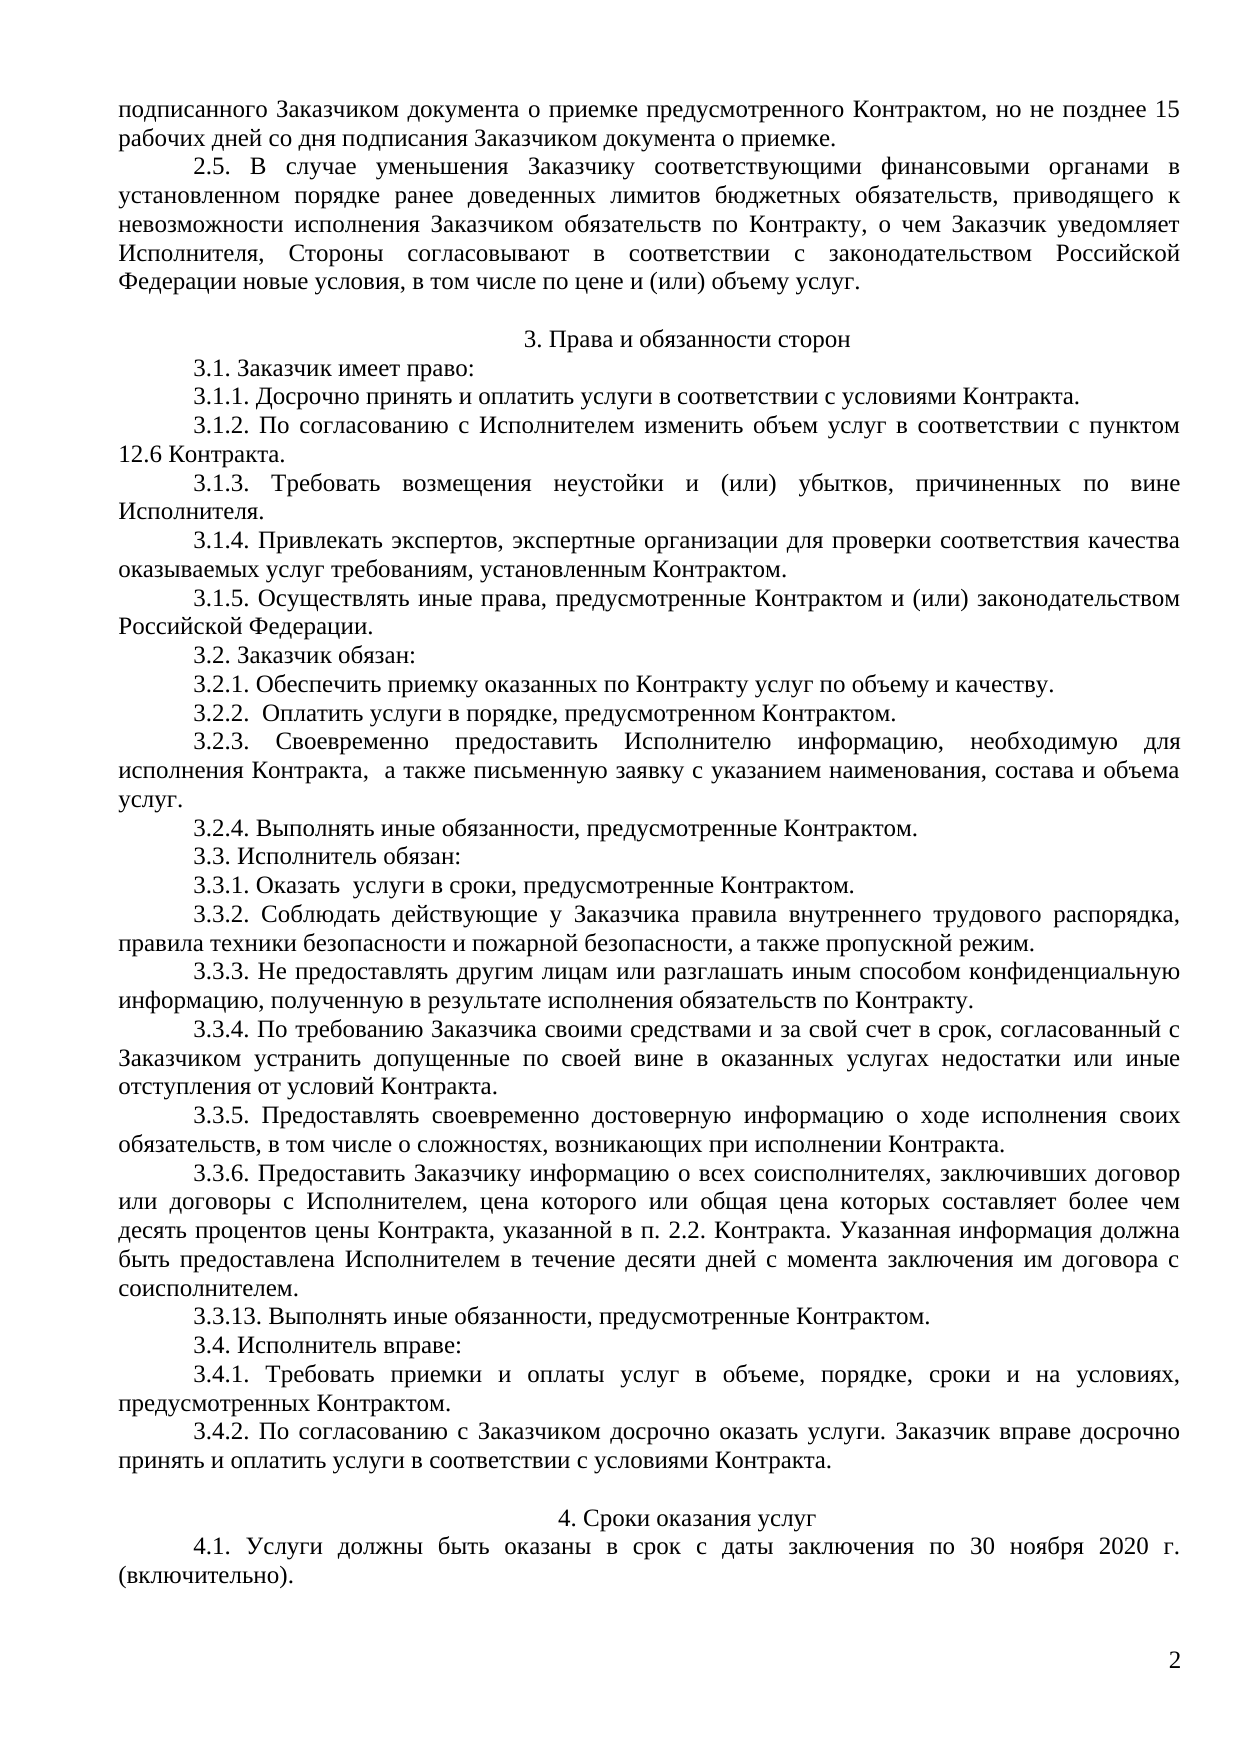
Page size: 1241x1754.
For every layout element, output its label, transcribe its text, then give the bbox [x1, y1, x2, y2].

text 3.3.1. Оказать услуги в сроки, предусмотренные Контрактом. [118, 870, 1181, 899]
text 3.2.2. Оплатить услуги в порядке, предусмотренном Контрактом. [118, 698, 1181, 726]
text 2.5. В случае уменьшения Заказчику соответствующими финансовыми органами в установленном порядке ранее доведенных лимитов бюджетных обязательств, приводящего к невозможности исполнения Заказчиком обязательств по Контракту, о чем Заказчик уведомляет Исполнителя, Стороны согласовывают в соответствии с законодательством Российской Федерации новые условия, в том числе по цене и (или) объему услуг. [118, 151, 1181, 295]
text 3.3.3. Не предоставлять другим лицам или разглашать иным способом конфиденциальную информацию, полученную в результате исполнения обязательств по Контракту. [118, 956, 1181, 1014]
text 3. Права и обязанности сторон [118, 324, 1181, 353]
text 3.1.2. По согласованию с Исполнителем изменить объем услуг в соответствии с пунктом 12.6 Контракта. [118, 410, 1181, 468]
text 3.4.1. Требовать приемки и оплаты услуг в объеме, порядке, сроки и на условиях, предусмотренных Контрактом. [118, 1359, 1181, 1416]
text 3.4.2. По согласованию с Заказчиком досрочно оказать услуги. Заказчик вправе досрочно принять и оплатить услуги в соответствии с условиями Контракта. [118, 1416, 1181, 1474]
text 3.1.5. Осуществлять иные права, предусмотренные Контрактом и (или) законодательством Российской Федерации. [118, 583, 1181, 640]
text 4. Сроки оказания услуг [118, 1503, 1181, 1531]
text 3.3.13. Выполнять иные обязанности, предусмотренные Контрактом. [118, 1301, 1181, 1330]
text 3.3. Исполнитель обязан: [118, 841, 1181, 870]
text 3.2.3. Своевременно предоставить Исполнителю информацию, необходимую для исполнения Контракта, а также письменную заявку с указанием наименования, состава и объема услуг. [118, 726, 1181, 813]
text 4.1. Услуги должны быть оказаны в срок с даты заключения по 30 ноября 2020 г. (включительно). [118, 1531, 1181, 1589]
text 3.3.2. Соблюдать действующие у Заказчика правила внутреннего трудового распорядка, правила техники безопасности и пожарной безопасности, а также пропускной режим. [118, 899, 1181, 956]
text 3.3.4. По требованию Заказчика своими средствами и за свой счет в срок, согласованный с Заказчиком устранить допущенные по своей вине в оказанных услугах недостатки или иные отступления от условий Контракта. [118, 1014, 1181, 1100]
text 3.3.5. Предоставлять своевременно достоверную информацию о ходе исполнения своих обязательств, в том числе о сложностях, возникающих при исполнении Контракта. [118, 1100, 1181, 1158]
text 3.1. Заказчик имеет право: [118, 353, 1181, 381]
text 3.4. Исполнитель вправе: [118, 1330, 1181, 1359]
text 3.1.3. Требовать возмещения неустойки и (или) убытков, причиненных по вине Исполнителя. [118, 468, 1181, 525]
text 3.2.4. Выполнять иные обязанности, предусмотренные Контрактом. [118, 813, 1181, 841]
text 3.1.1. Досрочно принять и оплатить услуги в соответствии с условиями Контракта. [118, 381, 1181, 410]
text 3.1.4. Привлекать экспертов, экспертные организации для проверки соответствия качества оказываемых услуг требованиям, установленным Контрактом. [118, 525, 1181, 583]
text 3.3.6. Предоставить Заказчику информацию о всех соисполнителях, заключивших договор или договоры с Исполнителем, цена которого или общая цена которых составляет более чем десять процентов цены Контракта, указанной в п. 2.2. Контракта. Указанная информация должна быть предоставлена Исполнителем в течение десяти дней с момента заключения им договора с соисполнителем. [118, 1158, 1181, 1301]
text 3.2.1. Обеспечить приемку оказанных по Контракту услуг по объему и качеству. [118, 669, 1181, 698]
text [118, 94, 1181, 151]
text 3.2. Заказчик обязан: [118, 640, 1181, 669]
